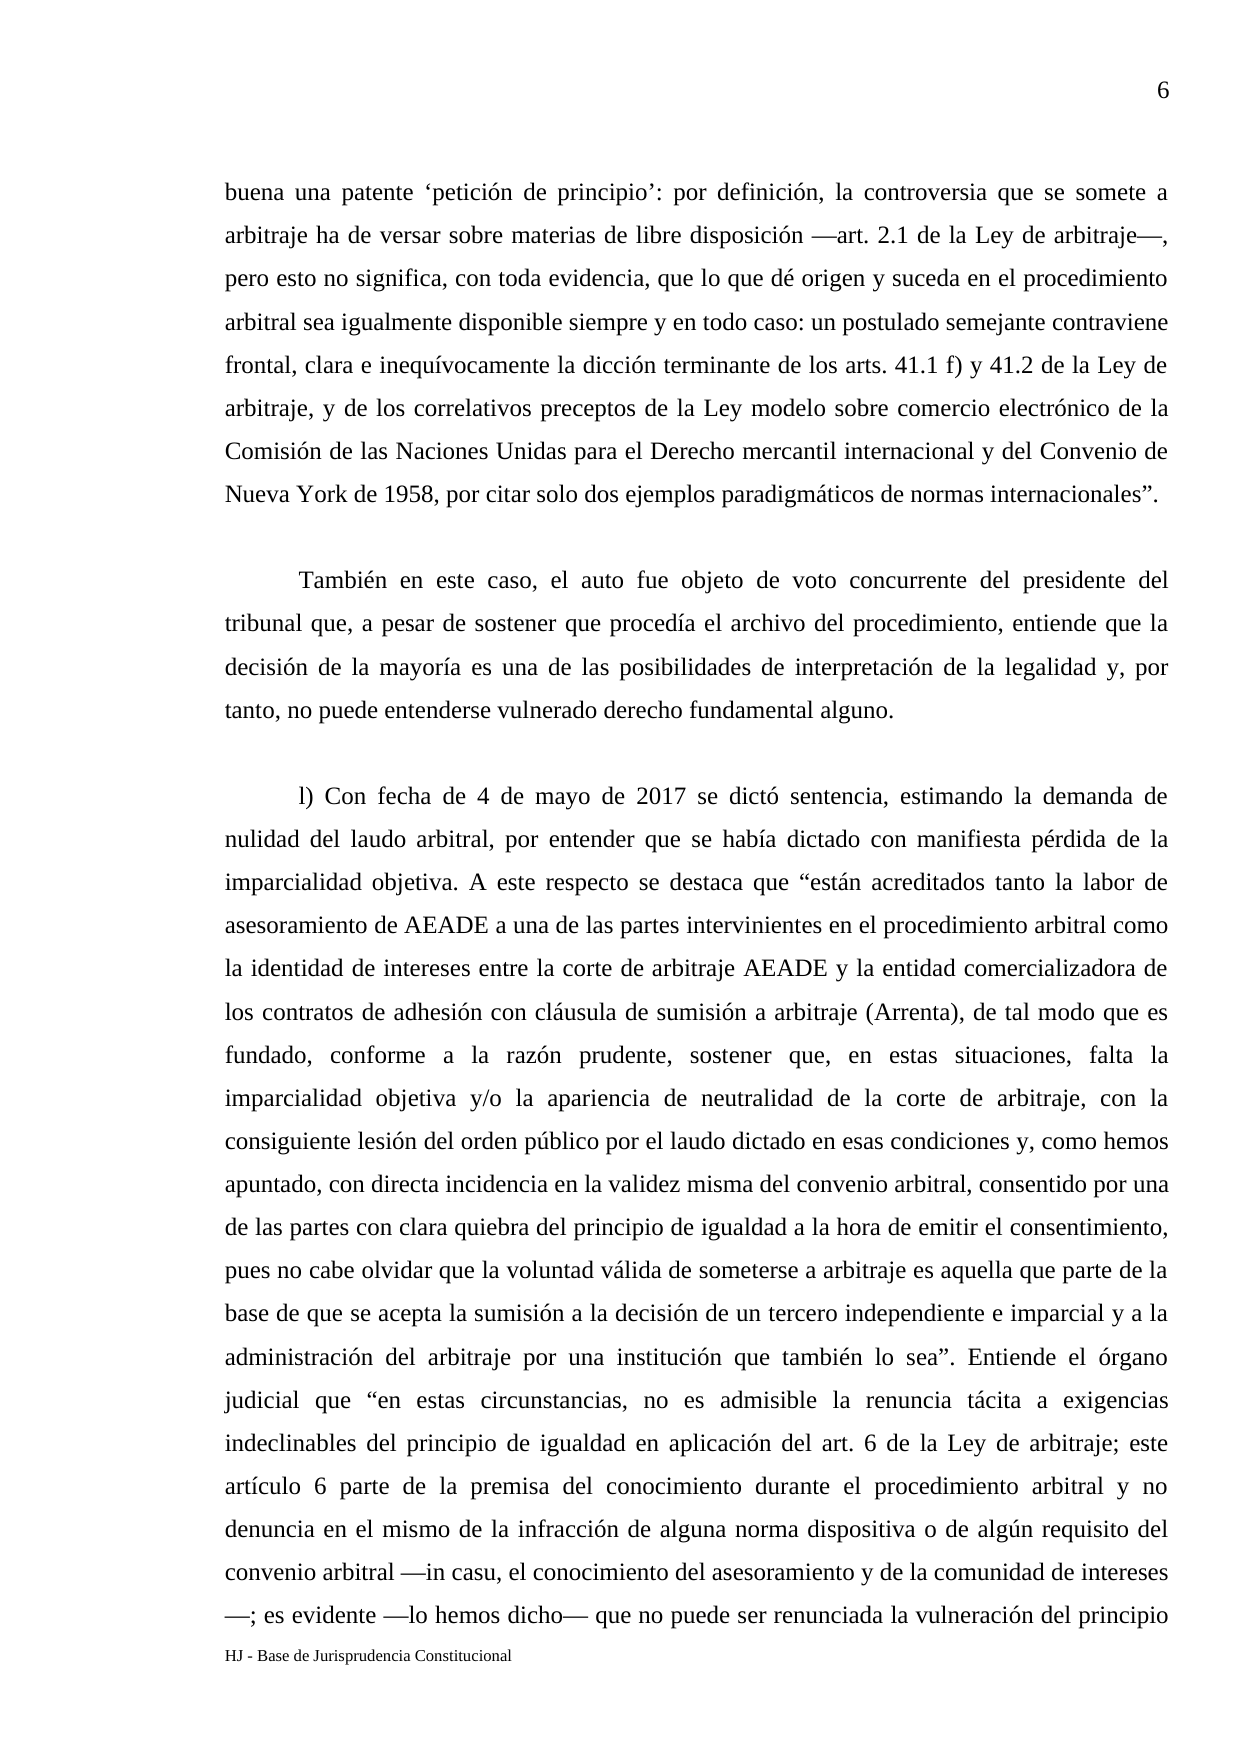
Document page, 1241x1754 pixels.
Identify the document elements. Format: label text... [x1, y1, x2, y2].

text También en este caso, el auto fue objeto de voto concurrente del presidente del tribunal que, a pesar de sostener que procedía el archivo del procedimiento, entiende que la decisión de la mayoría es una de las posibilidades de interpretación de la legalidad y, por tanto, no puede entenderse vulnerado derecho fundamental alguno. [224, 565, 1169, 723]
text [224, 781, 1169, 1629]
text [224, 177, 1169, 508]
